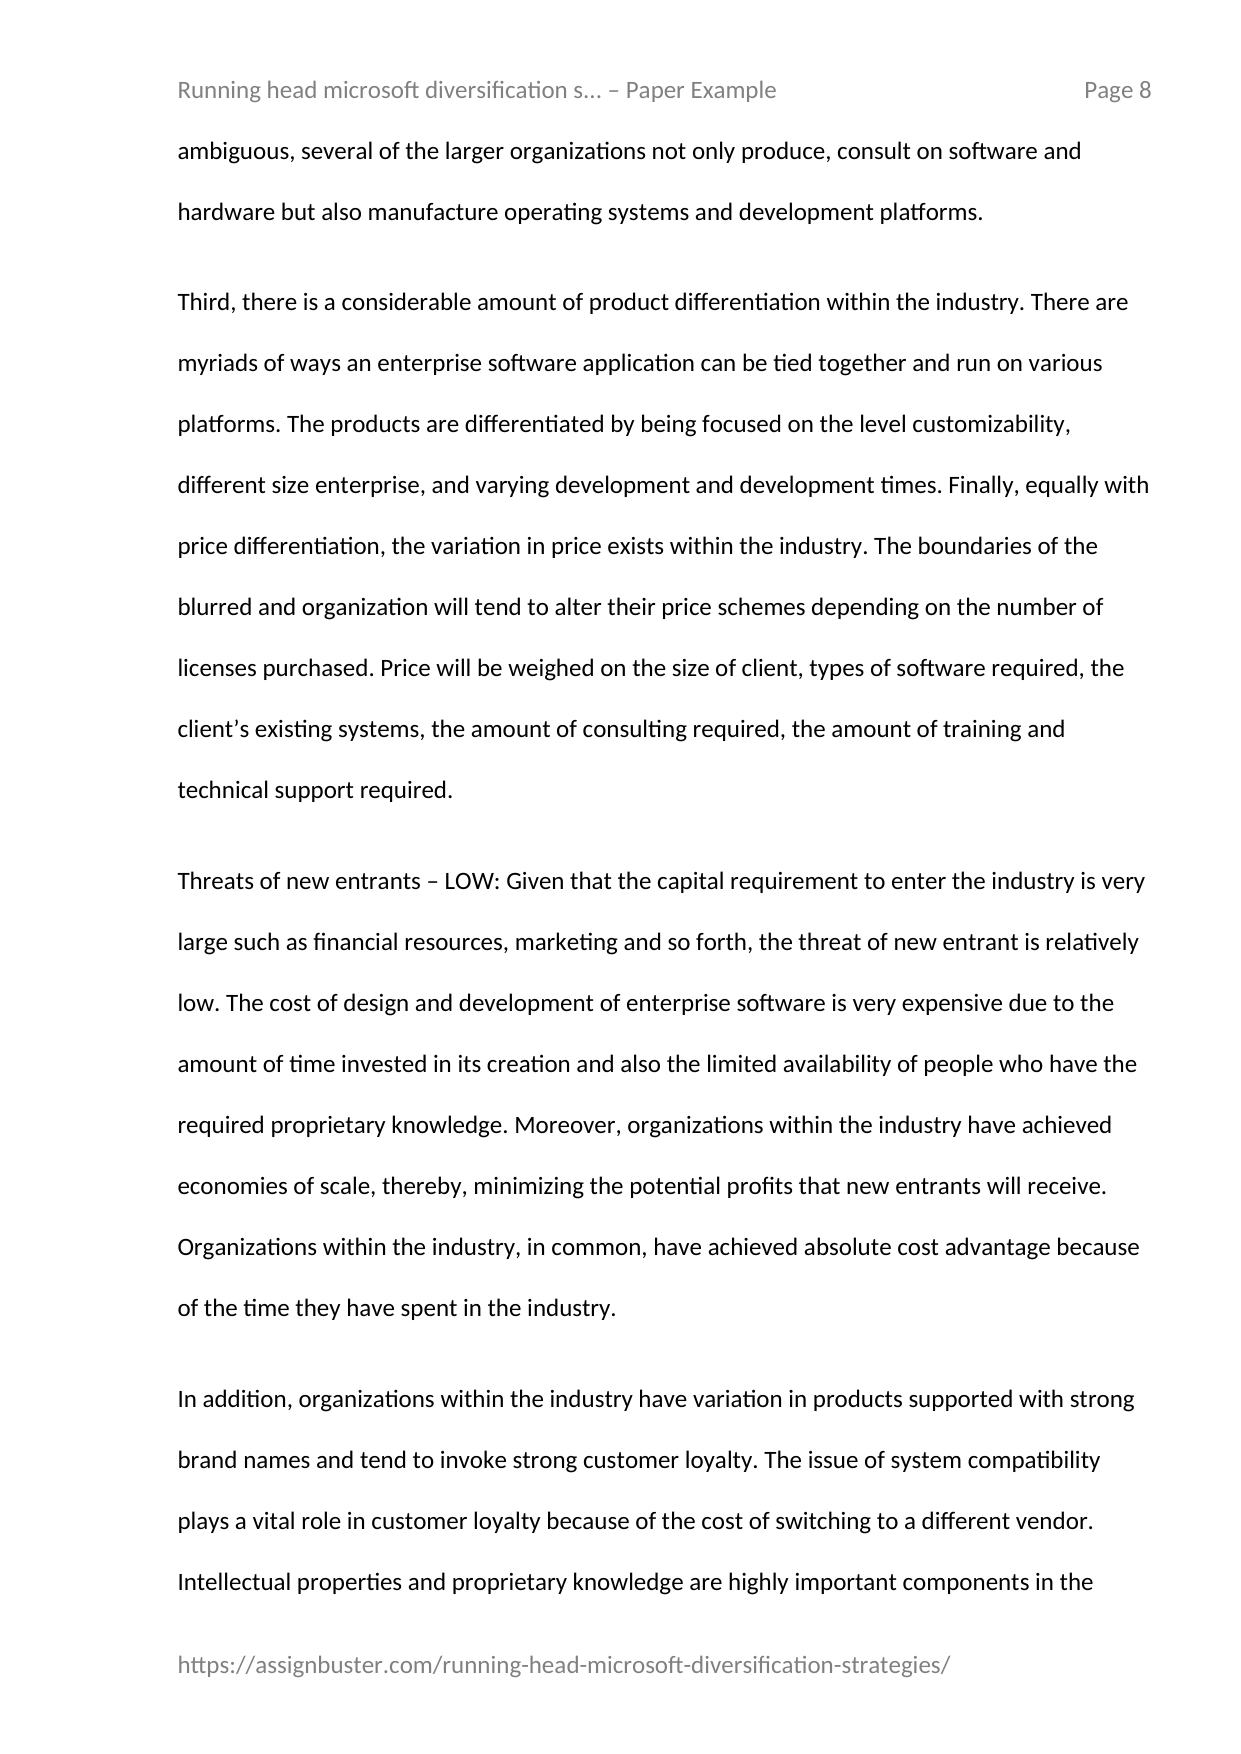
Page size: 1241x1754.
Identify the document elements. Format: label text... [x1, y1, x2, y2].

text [177, 1383, 1152, 1597]
text Threats of new entrants – LOW: Given that the capital requirement to enter the industry is very large such as financial resources, marketing and so forth, the threat of new entrant is relatively low. The cost of design and development of enterprise software is very expensive due to the amount of time invested in its creation and also the limited availability of people who have the required proprietary knowledge. Moreover, organizations within the industry have achieved economies of scale, thereby, minimizing the potential profits that new entrants will receive. Organizations within the industry, in common, have achieved absolute cost advantage because of the time they have spent in the industry. [177, 865, 1152, 1323]
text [177, 135, 1152, 226]
text Third, there is a considerable amount of product differentiation within the industry. There are myriads of ways an enterprise software application can be tied together and run on various platforms. The products are differentiated by being focused on the level customizability, different size enterprise, and varying development and development times. Finally, equally with price differentiation, the variation in price exists within the industry. The boundaries of the blurred and organization will tend to alter their price schemes depending on the number of licenses purchased. Price will be weighed on the size of client, types of software required, the client’s existing systems, the amount of consulting required, the amount of training and technical support required. [177, 286, 1152, 805]
